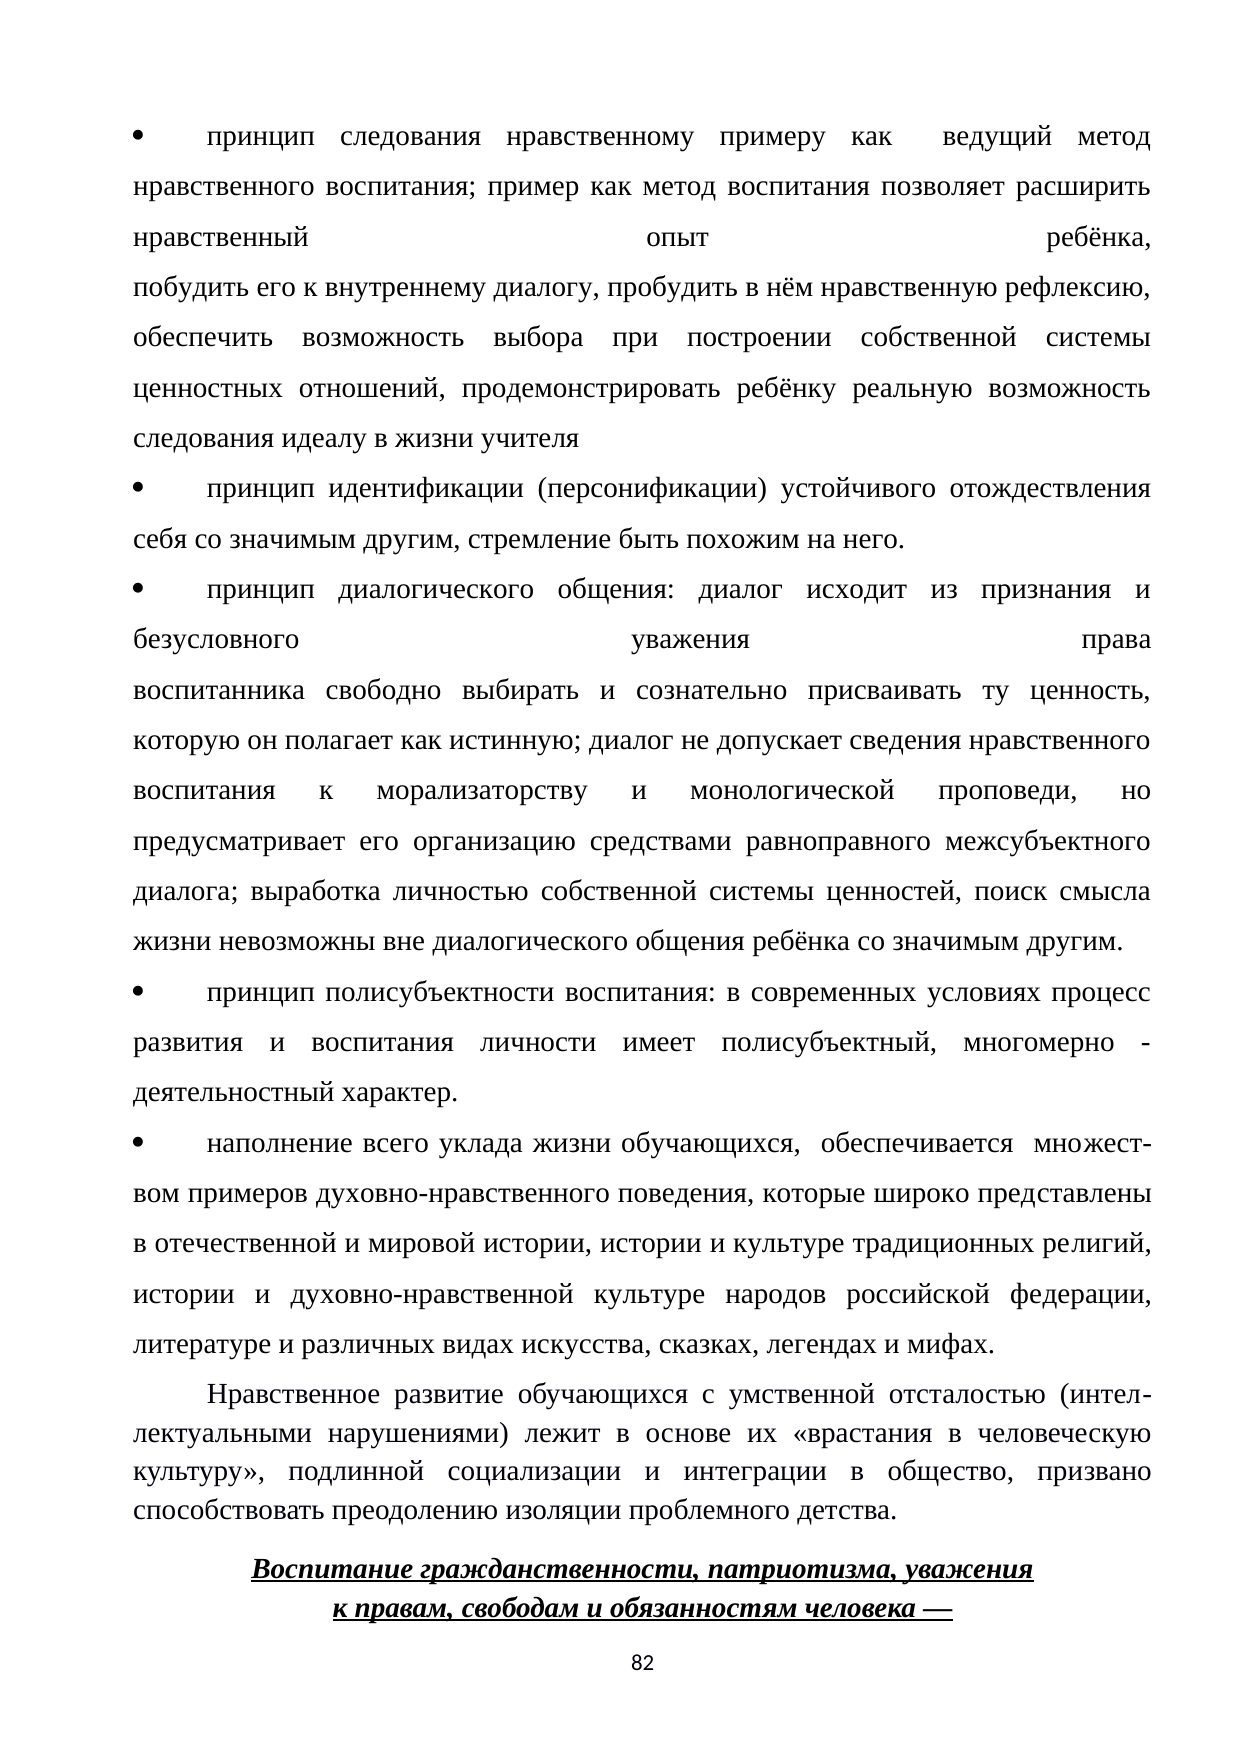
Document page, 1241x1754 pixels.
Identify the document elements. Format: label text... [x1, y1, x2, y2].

text Нравственное развитие обучающихся с умственной отсталостью (интеллектуальными нарушениями) лежит в основе их «врастания в человеческую культуру», подлинной социализации и интеграции в общество, призвано способствовать преодолению изоляции проблемного детства. [133, 1376, 1152, 1526]
list принцип диалогического общения: диалог исходит из признания и безусловного уважения права воспитанника свободно выбирать и сознательно присваивать ту ценность, которую он полагает как истинную; диалог не допускает сведения нравственного воспитания к морализаторству и монологической проповеди, но предусматривает его организацию средствами равноправного межсубъектного диалога; выработка личностью собственной системы ценностей, поиск смысла жизни невозможны вне диалогического общения ребёнка со значимым другим. [133, 571, 1152, 957]
list принцип следования нравственному примеру как ведущий метод нравственного воспитания; пример как метод воспитания позволяет расширить нравственный опыт ребёнка, побудить его к внутреннему диалогу, пробудить в нём нравственную рефлексию, обеспечить возможность выбора при построении собственной системы ценностных отношений, продемонстрировать ребёнку реальную возможность следования идеалу в жизни учителя [133, 118, 1152, 454]
text к правам, свободам и обязанностям человека ― [133, 1590, 1152, 1623]
text Воспитание гражданственности, патриотизма, уважения [133, 1551, 1152, 1585]
list принцип полисубъектности воспитания: в современных условиях процесс развития и воспитания личности имеет полисубъектный, многомерно - деятельностный характер. [133, 974, 1152, 1108]
list принцип идентификации (персонификации) устойчивого отождествления себя со значимым другим, стремление быть похожим на него. [133, 470, 1152, 554]
list наполнение всего уклада жизни обучающихся, обеспечивается множеством примеров духовно-нравственного поведения, которые широко представлены в отечественной и мировой истории, истории и культуре традиционных религий, истории и духовно-нравственной культуре народов российской федерации, литературе и различных видах искусства, сказках, легендах и мифах. [133, 1125, 1152, 1360]
